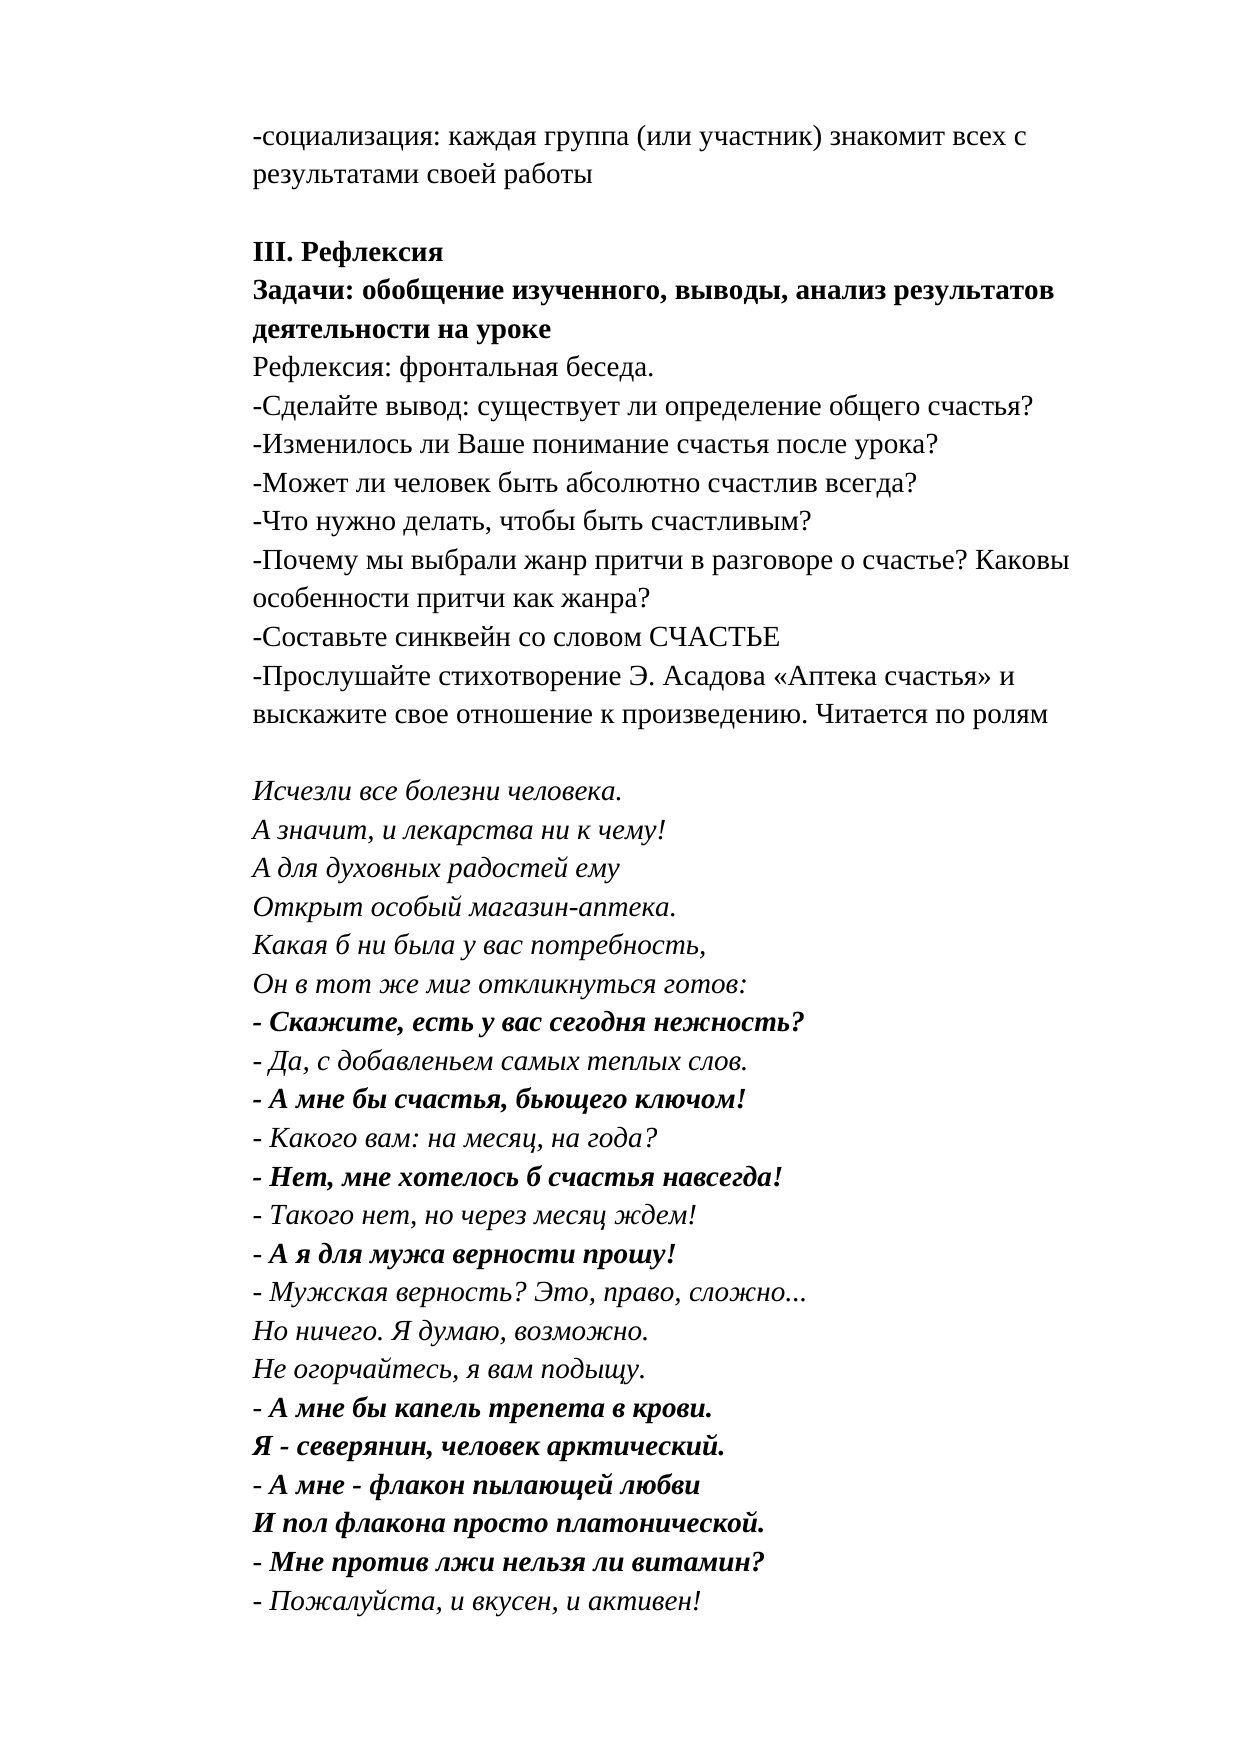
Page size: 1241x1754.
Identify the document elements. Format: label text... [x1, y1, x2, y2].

list - А мне бы счастья, бьющего ключом! [252, 1082, 1152, 1115]
list - Нет, мне хотелось б счастья навсегда! [252, 1159, 1152, 1192]
list - Мужская верность? Это, право, сложно... [252, 1274, 1152, 1308]
list - А я для мужа верности прошу! [252, 1236, 1152, 1269]
list -Что нужно делать, чтобы быть счастливым? [252, 503, 1152, 537]
list III. Рефлексия [252, 234, 1152, 267]
list -Изменилось ли Ваше понимание счастья после урока? [252, 426, 1152, 460]
list - А мне бы капель трепета в крови. [252, 1390, 1152, 1423]
list Открыт особый магазин-аптека. [252, 889, 1152, 922]
list - Такого нет, но через месяц ждем! [252, 1197, 1152, 1231]
list Я - северянин, человек арктический. [252, 1428, 1152, 1462]
list - Скажите, есть у вас сегодня нежность? [252, 1004, 1152, 1038]
list Исчезли все болезни человека. [252, 773, 1152, 807]
list -Сделайте вывод: существует ли определение общего счастья? [252, 388, 1152, 421]
list Рефлексия: фронтальная беседа. [252, 349, 1152, 383]
list Не огорчайтесь, я вам подыщу. [252, 1351, 1152, 1385]
list Какая б ни была у вас потребность, [252, 927, 1152, 961]
list А значит, и лекарства ни к чему! [252, 812, 1152, 845]
list - А мне - флакон пылающей любви [252, 1467, 1152, 1501]
list - Мне против лжи нельзя ли витамин? [252, 1544, 1152, 1578]
list А для духовных радостей ему [252, 850, 1152, 884]
list -Составьте синквейн со словом СЧАСТЬЕ [252, 619, 1152, 653]
list Задачи: обобщение изученного, выводы, анализ результатов деятельности на уроке [252, 272, 1152, 344]
list - Да, с добавленьем самых теплых слов. [252, 1043, 1152, 1077]
list -Прослушайте стихотворение Э. Асадова «Аптека счастья» и выскажите свое отношение к произведению. Читается по ролям [252, 658, 1152, 730]
list И пол флакона просто платонической. [252, 1506, 1152, 1539]
list -социализация: каждая группа (или участник) знакомит всех с результатами своей работы [252, 118, 1152, 190]
list Но ничего. Я думаю, возможно. [252, 1313, 1152, 1346]
list - Какого вам: на месяц, на года? [252, 1120, 1152, 1154]
list - Пожалуйста, и вкусен, и активен! [252, 1583, 1152, 1616]
list -Может ли человек быть абсолютно счастлив всегда? [252, 465, 1152, 498]
list Он в тот же миг откликнуться готов: [252, 966, 1152, 999]
list -Почему мы выбрали жанр притчи в разговоре о счастье? Каковы особенности притчи как жанра? [252, 542, 1152, 614]
